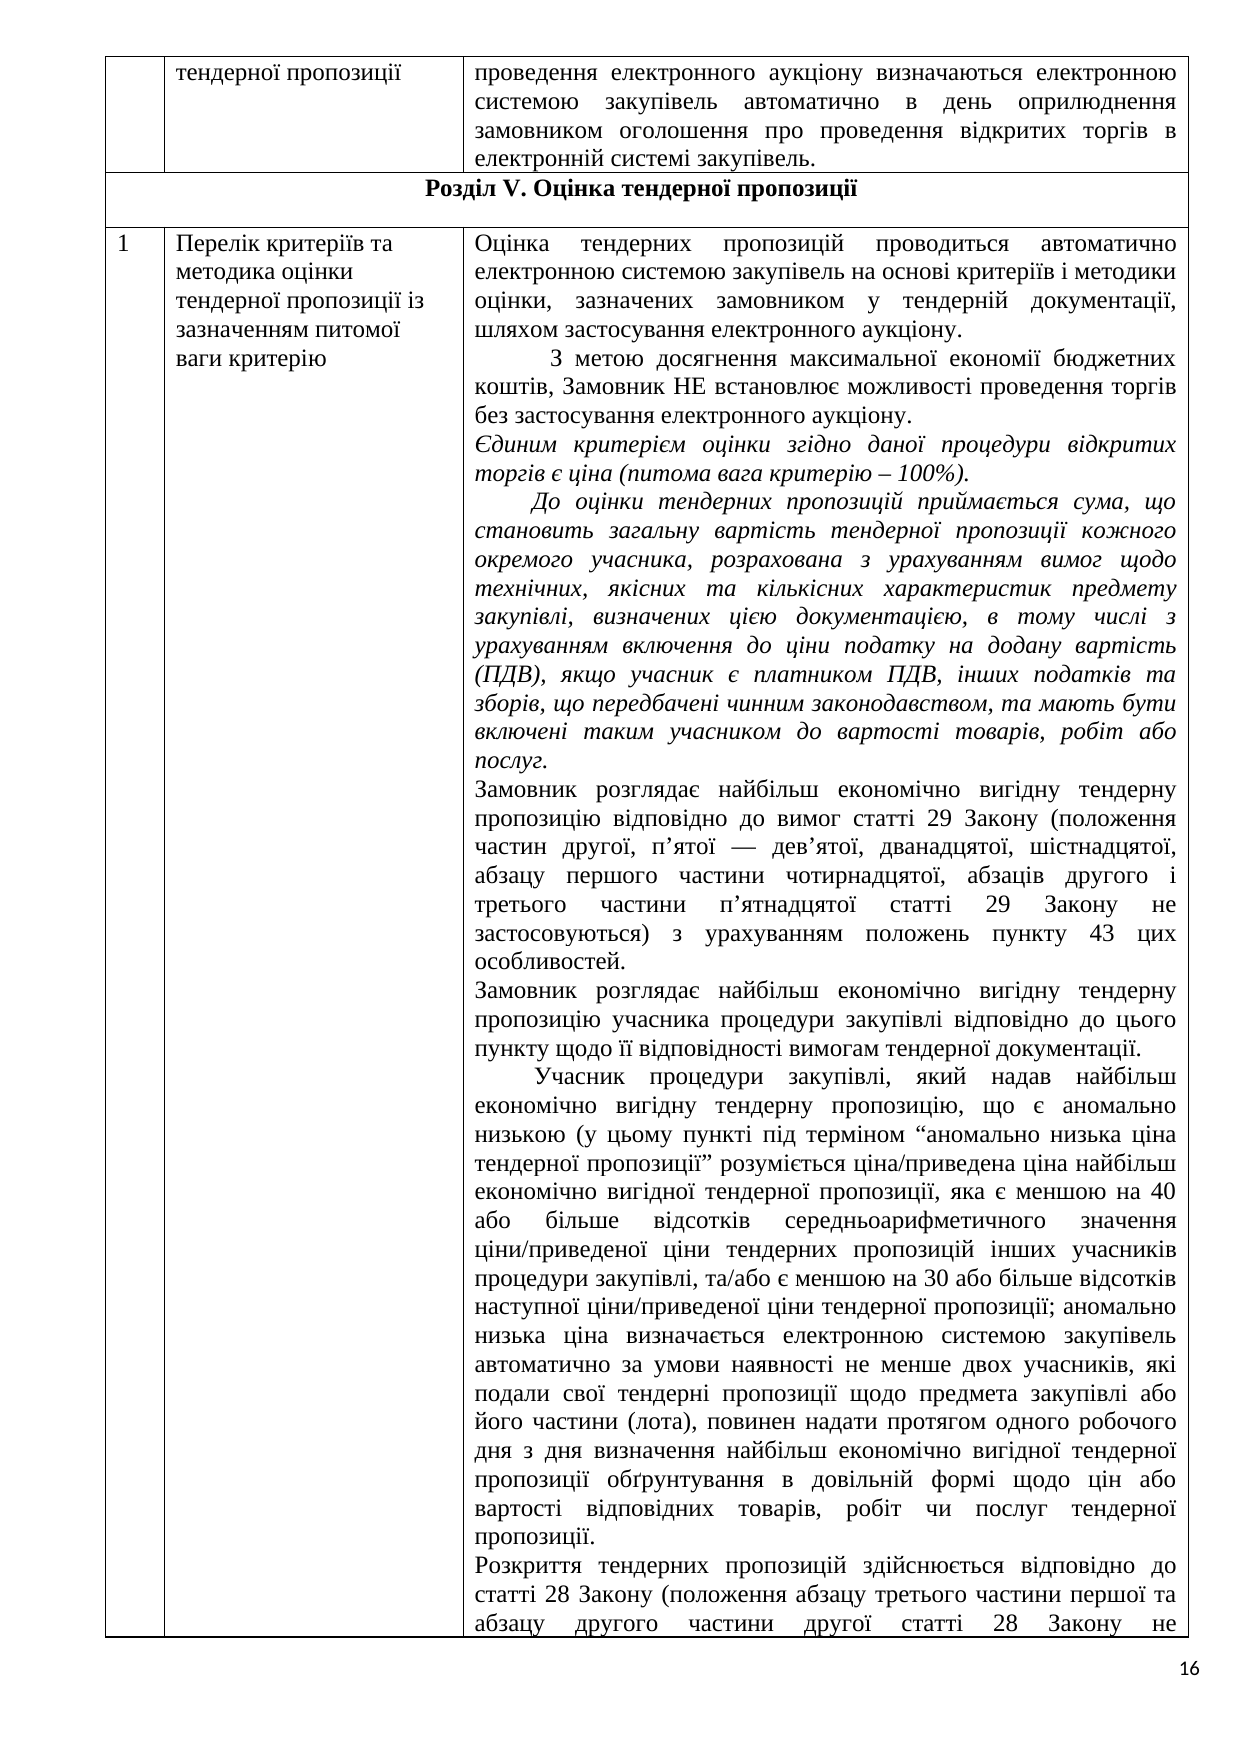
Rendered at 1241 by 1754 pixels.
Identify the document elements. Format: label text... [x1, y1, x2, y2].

table_cell 1 [106, 228, 164, 1636]
table_cell Розділ V. Оцінка тендерної пропозиції [106, 173, 1188, 227]
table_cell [464, 57, 1188, 172]
table_cell 2 [106, 57, 164, 172]
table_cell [165, 228, 463, 1636]
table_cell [165, 57, 463, 172]
